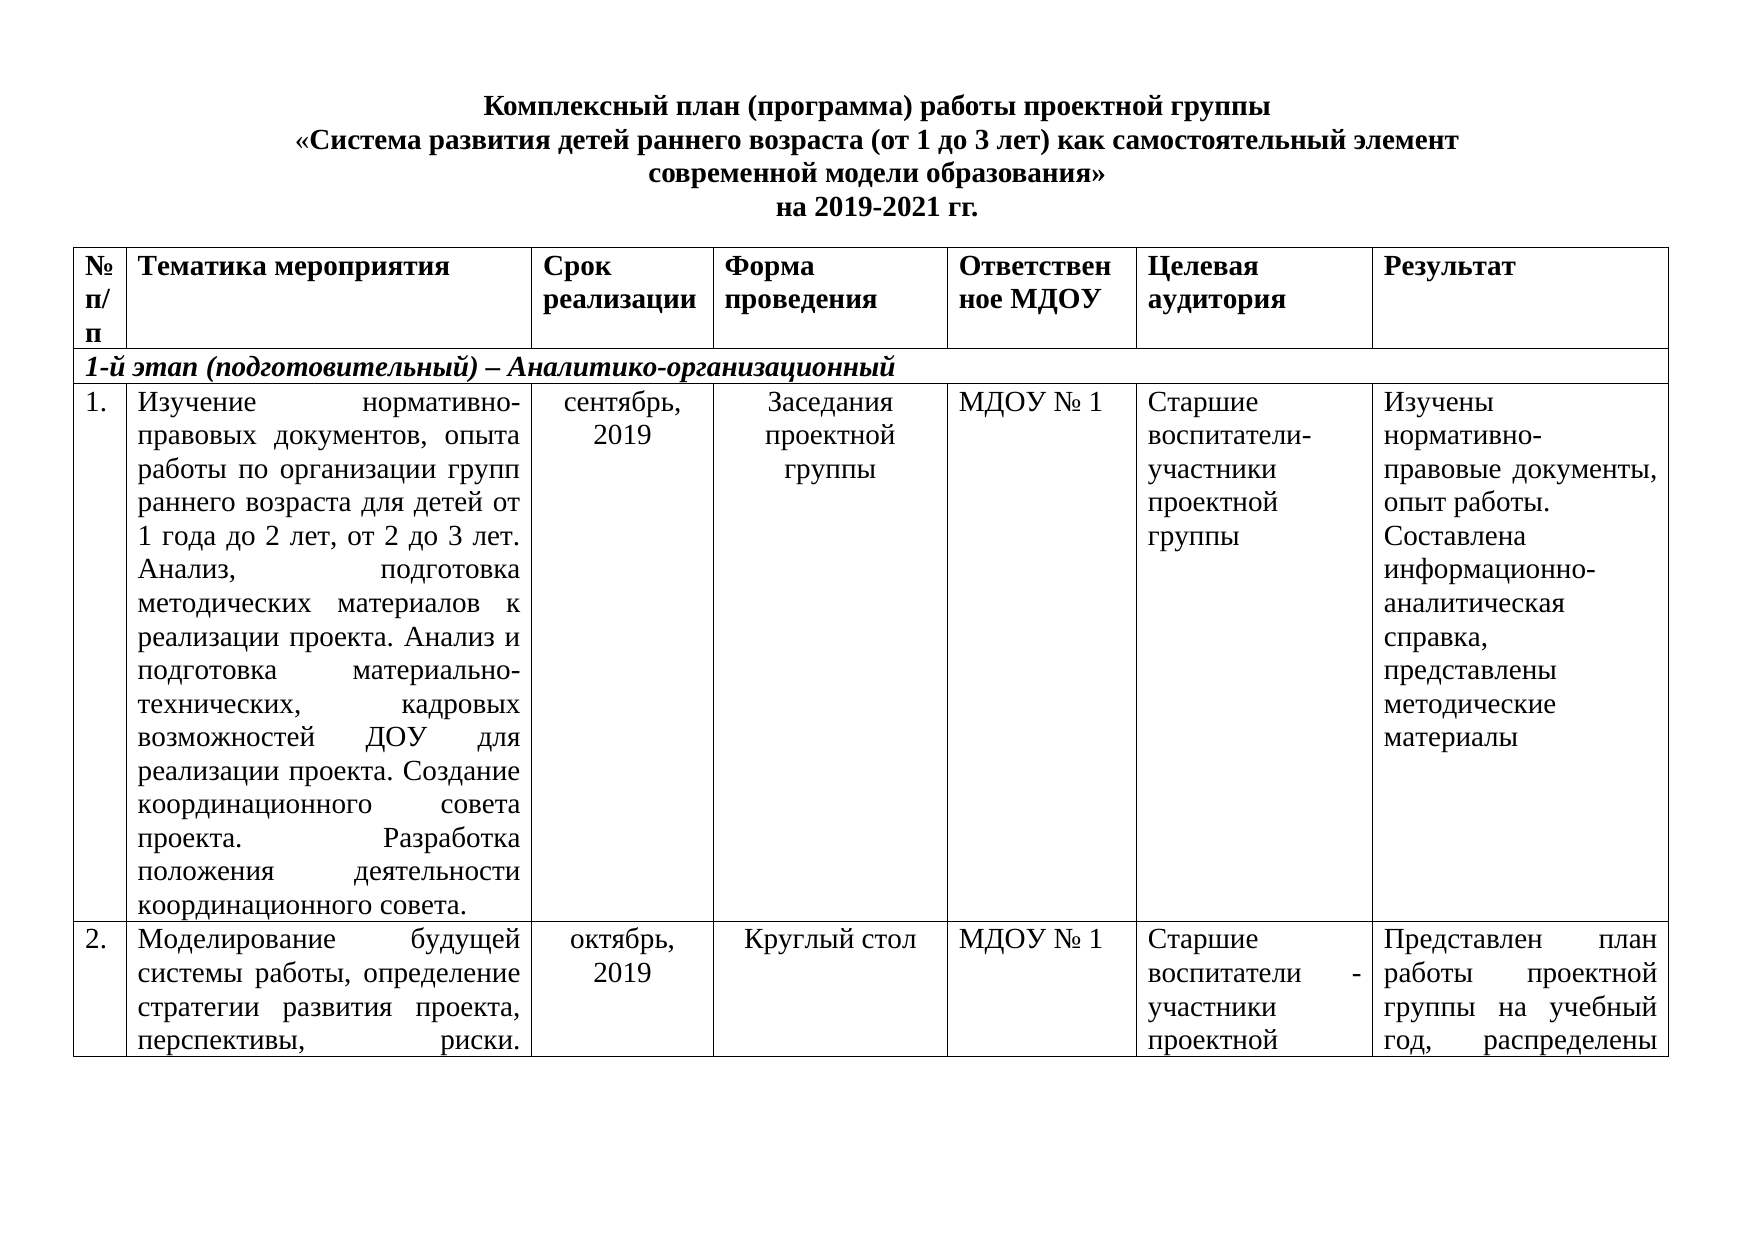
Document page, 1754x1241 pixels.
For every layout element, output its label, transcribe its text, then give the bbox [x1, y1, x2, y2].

text на 2019-2021 гг. [118, 189, 1636, 223]
table_cell Заседания проектной группы [714, 384, 947, 921]
text современной модели образования» [118, 156, 1636, 189]
table_cell 1. [74, 384, 126, 921]
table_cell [1137, 922, 1372, 1056]
table_cell МДОУ № 1 [948, 384, 1136, 921]
text «Система развития детей раннего возраста (от 1 до 3 лет) как самостоятельный элемент [118, 122, 1636, 156]
table_cell Круглый стол [714, 922, 947, 1056]
table_cell Изучение нормативно-правовых документов, опыта работы по организации групп раннего возраста для детей от 1 года до 2 лет, от 2 до 3 лет. Анализ, подготовка методических материалов к реализации проекта. Анализ и подготовка материально-технических, кадровых возможностей ДОУ для реализации проекта. Создание координационного совета проекта. Разработка положения деятельности координационного совета. [127, 384, 531, 921]
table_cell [1373, 922, 1668, 1056]
table_header Результат [1373, 248, 1668, 348]
table_header Форма проведения [714, 248, 947, 348]
table_header Целевая аудитория [1137, 248, 1372, 348]
table_cell сентябрь, 2019 [532, 384, 713, 921]
table_cell октябрь, 2019 [532, 922, 713, 1056]
table_header Тематика мероприятия [127, 248, 531, 348]
table_cell Старшие воспитатели- участники проектной группы [1137, 384, 1372, 921]
table_cell 2. [74, 922, 126, 1056]
table_header Срок реализации [532, 248, 713, 348]
table_header № п/п [74, 248, 126, 348]
table_cell Изучены нормативно-правовые документы, опыт работы. Составлена информационно-аналитическая справка, представлены методические материалы [1373, 384, 1668, 921]
text Комплексный план (программа) работы проектной группы [118, 88, 1636, 122]
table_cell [127, 922, 531, 1056]
table_cell 1-й этап (подготовительный) – Аналитико-организационный [74, 349, 1668, 383]
table_cell МДОУ № 1 [948, 922, 1136, 1056]
table_header Ответственное МДОУ [948, 248, 1136, 348]
